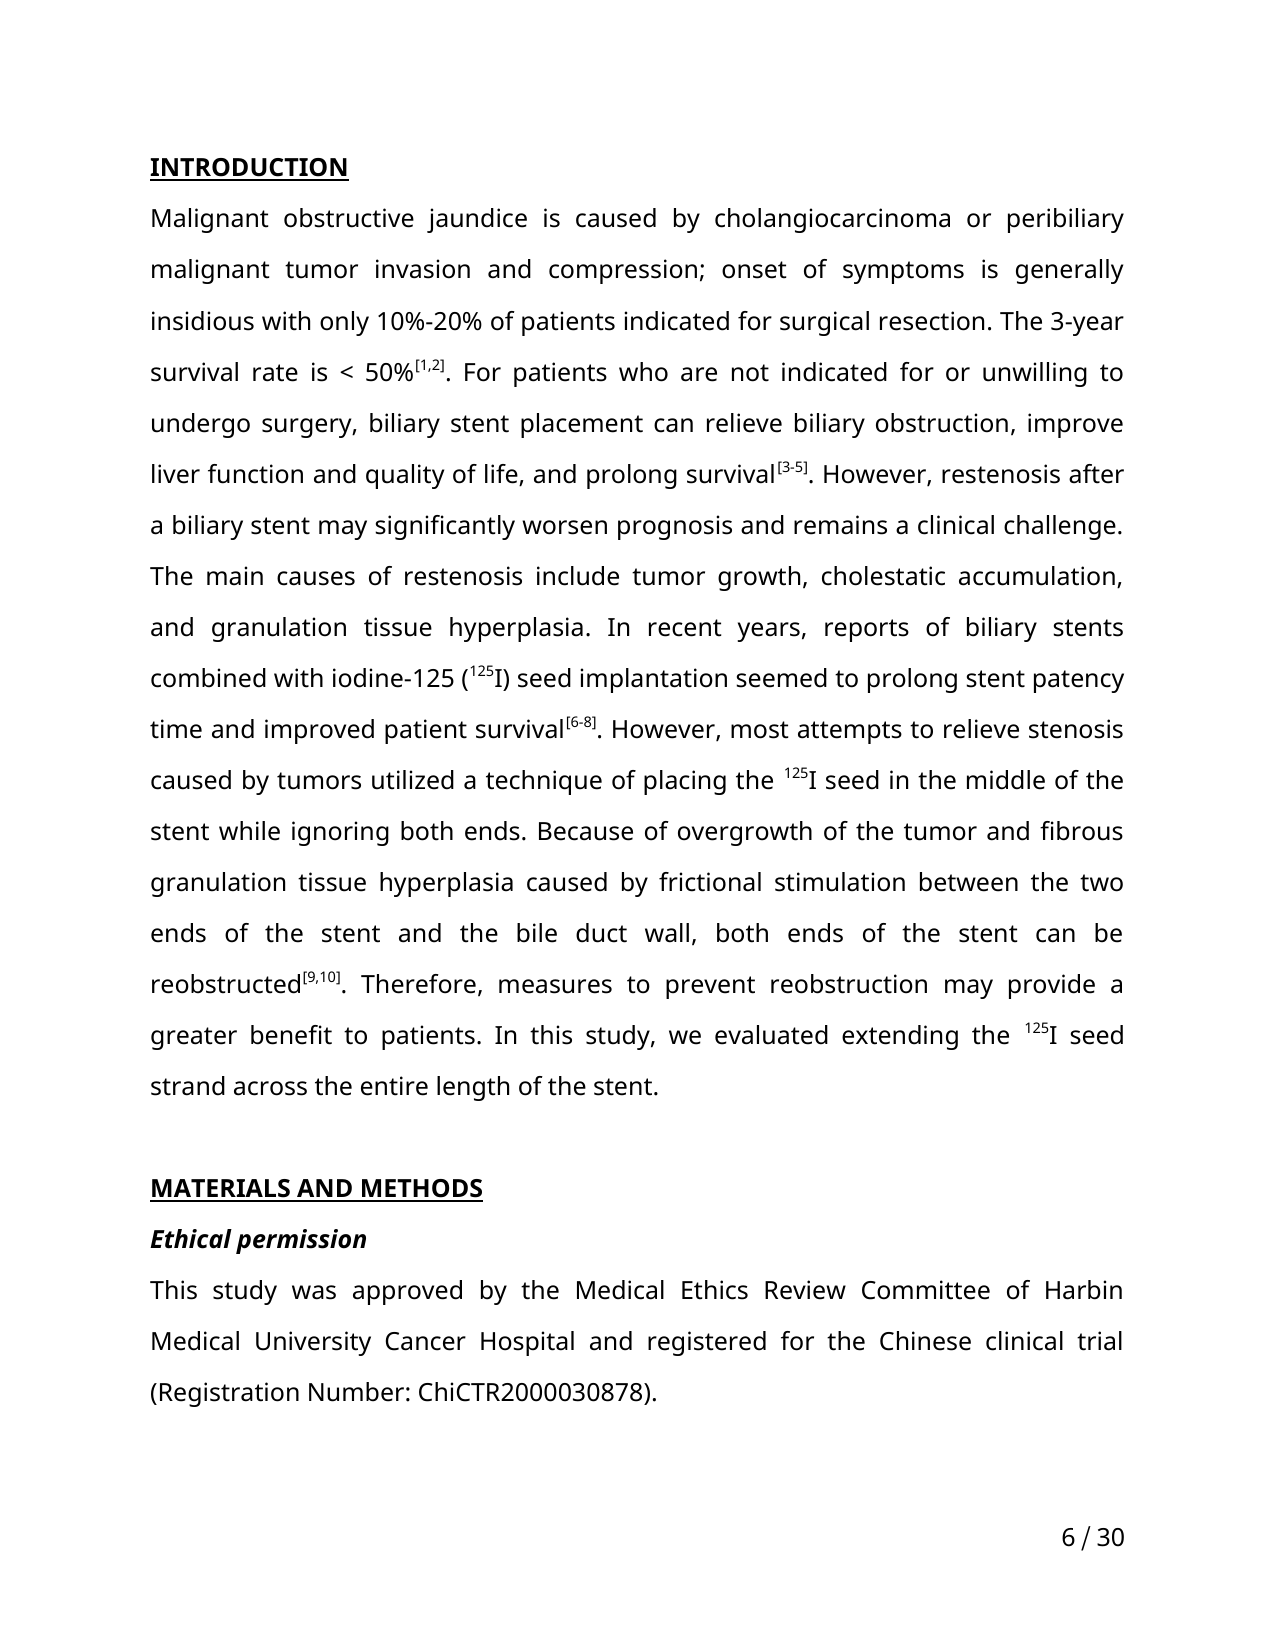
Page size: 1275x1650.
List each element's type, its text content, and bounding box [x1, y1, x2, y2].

text INTRODUCTION [150, 150, 1125, 184]
text Malignant obstructive jaundice is caused by cholangiocarcinoma or peribiliary malignant tumor invasion and compression; onset of symptoms is generally insidious with only 10%-20% of patients indicated for surgical resection. The 3-year survival rate is < 50%[1,2]. For patients who are not indicated for or unwilling to undergo surgery, biliary stent placement can relieve biliary obstruction, improve liver function and quality of life, and prolong survival[3-5]. However, restenosis after a biliary stent may significantly worsen prognosis and remains a clinical challenge. The main causes of restenosis include tumor growth, cholestatic accumulation, and granulation tissue hyperplasia. In recent years, reports of biliary stents combined with iodine-125 (125I) seed implantation seemed to prolong stent patency time and improved patient survival[6-8]. However, most attempts to relieve stenosis caused by tumors utilized a technique of placing the 125I seed in the middle of the stent while ignoring both ends. Because of overgrowth of the tumor and fibrous granulation tissue hyperplasia caused by frictional stimulation between the two ends of the stent and the bile duct wall, both ends of the stent can be reobstructed[9,10]. Therefore, measures to prevent reobstruction may provide a greater benefit to patients. In this study, we evaluated extending the 125I seed strand across the entire length of the stent. [150, 201, 1125, 1103]
text Ethical permission [150, 1222, 1125, 1256]
text MATERIALS AND METHODS [150, 1171, 1125, 1205]
text This study was approved by the Medical Ethics Review Committee of Harbin Medical University Cancer Hospital and registered for the Chinese clinical trial (Registration Number: ChiCTR2000030878). [150, 1273, 1125, 1409]
